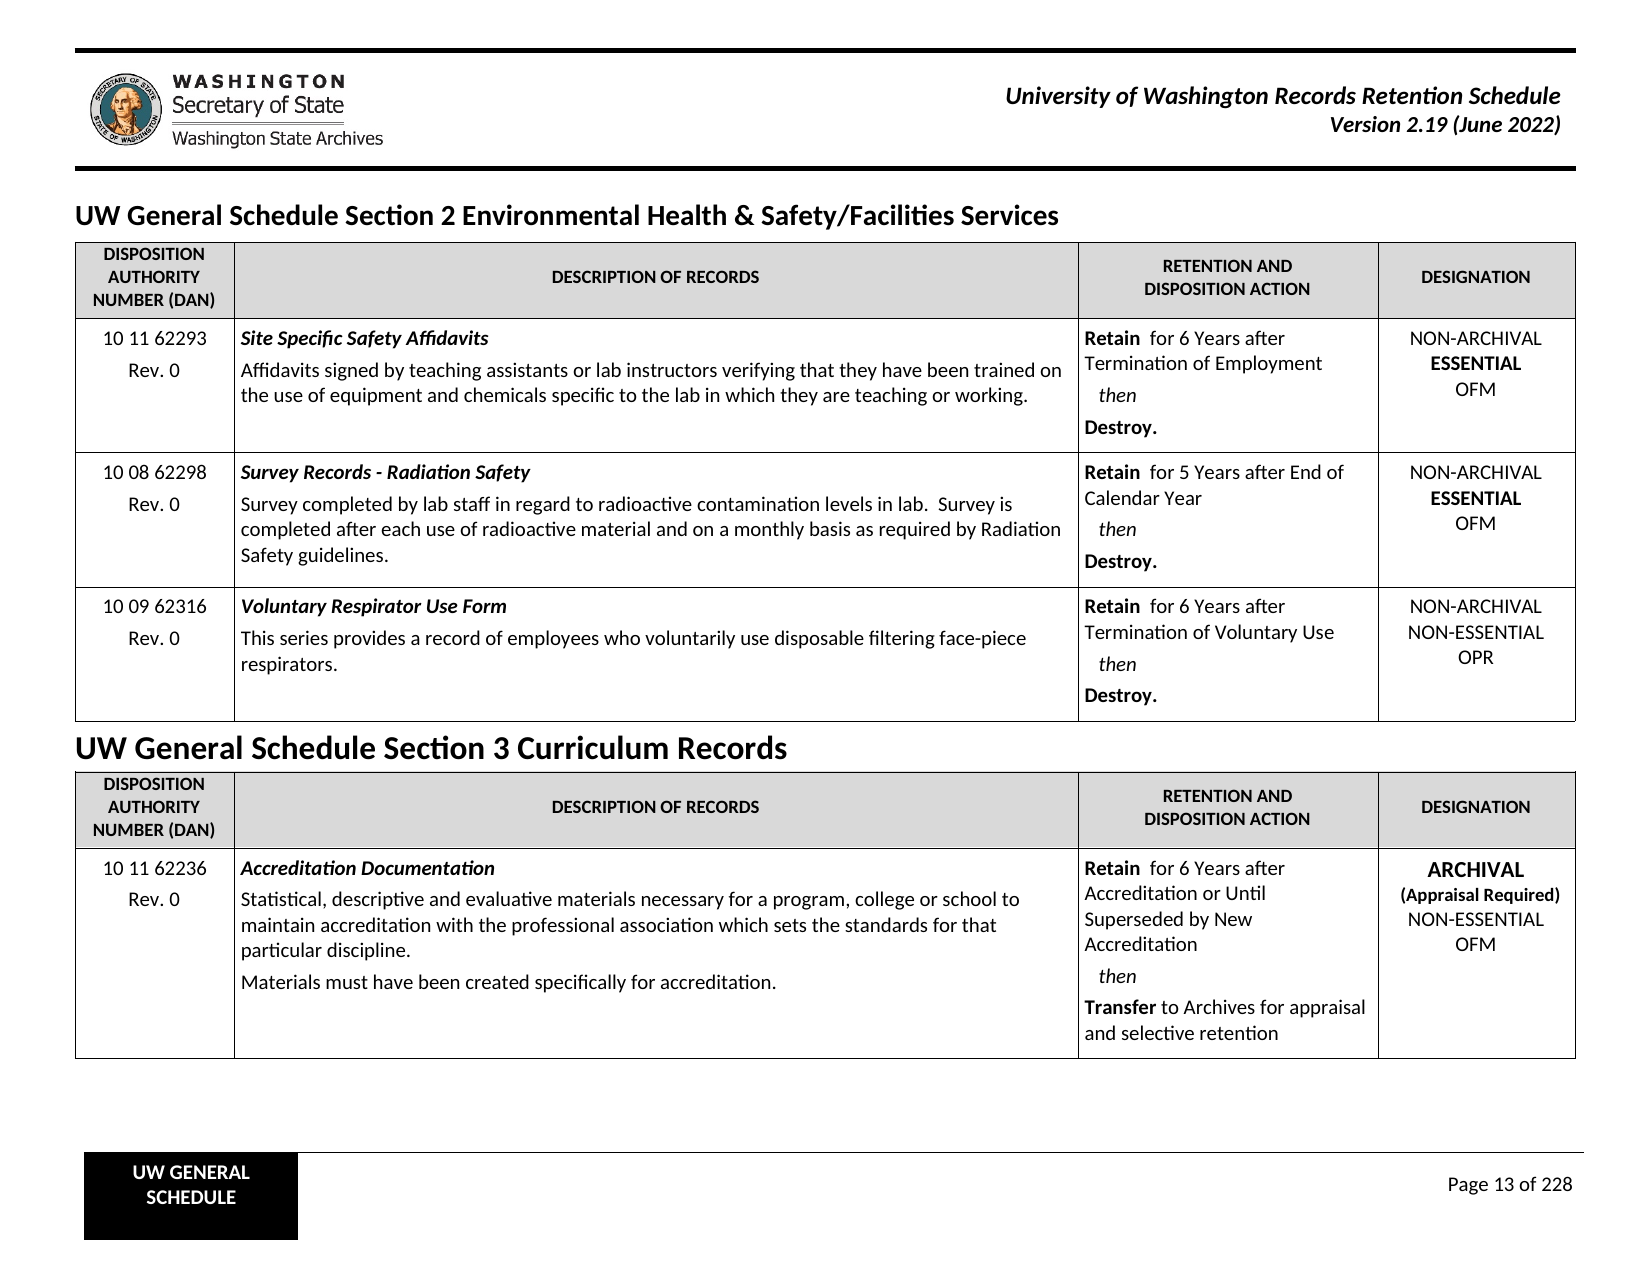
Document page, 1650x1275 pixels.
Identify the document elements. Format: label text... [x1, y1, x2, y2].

table_cell Voluntary Respirator Use Form This series provides a record of employees who voluntarily use disposable filtering face-piece respirators. [235, 588, 1078, 721]
table_cell NON-ARCHIVAL NON-ESSENTIAL OPR [1379, 588, 1575, 721]
text UW General Schedule Section 2 Environmental Health & Safety/Facilities Services [75, 197, 1575, 233]
table_header DESIGNATION [1379, 773, 1575, 847]
table_cell ARCHIVAL (Appraisal Required) NON-ESSENTIAL OFM [1379, 849, 1575, 1058]
table_cell NON-ARCHIVAL ESSENTIAL OFM [1379, 319, 1575, 452]
table_header RETENTION AND DISPOSITION ACTION [1079, 243, 1378, 318]
table_cell Retain for 6 Years after Termination of Voluntary Use then Destroy. [1079, 588, 1378, 721]
table_cell Survey Records - Radiation Safety Survey completed by lab staff in regard to radioactive contamination levels in lab. Survey is completed after each use of radioactive material and on a monthly basis as required by Radiation Safety guidelines. [235, 453, 1078, 586]
table_cell Accreditation Documentation Statistical, descriptive and evaluative materials necessary for a program, college or school to maintain accreditation with the professional association which sets the standards for that particular discipline. Materials must have been created specifically for accreditation. [235, 849, 1078, 1058]
table_header DESCRIPTION OF RECORDS [235, 773, 1078, 847]
table_header RETENTION AND DISPOSITION ACTION [1079, 773, 1378, 847]
table_cell Site Specific Safety Affidavits Affidavits signed by teaching assistants or lab instructors verifying that they have been trained on the use of equipment and chemicals specific to the lab in which they are teaching or working. [235, 319, 1078, 452]
table_cell 10 11 62293 Rev. 0 [76, 319, 234, 452]
table_cell 10 11 62236 Rev. 0 [76, 849, 234, 1058]
table_header DESIGNATION [1379, 243, 1575, 318]
table_header DISPOSITION AUTHORITY NUMBER (DAN) [76, 773, 234, 847]
table_cell 10 09 62316 Rev. 0 [76, 588, 234, 721]
table_cell NON-ARCHIVAL ESSENTIAL OFM [1379, 453, 1575, 586]
table_cell 10 08 62298 Rev. 0 [76, 453, 234, 586]
subtitle UW General Schedule Section 3 Curriculum Records [75, 727, 1575, 768]
table_header DESCRIPTION OF RECORDS [235, 243, 1078, 318]
table_cell Retain for 6 Years after Accreditation or Until Superseded by New Accreditation then Transfer to Archives for appraisal and selective retention [1079, 849, 1378, 1058]
picture [86, 53, 403, 164]
table_cell Retain for 6 Years after Termination of Employment then Destroy. [1079, 319, 1378, 452]
table_cell Retain for 5 Years after End of Calendar Year then Destroy. [1079, 453, 1378, 586]
table_header DISPOSITION AUTHORITY NUMBER (DAN) [76, 243, 234, 318]
